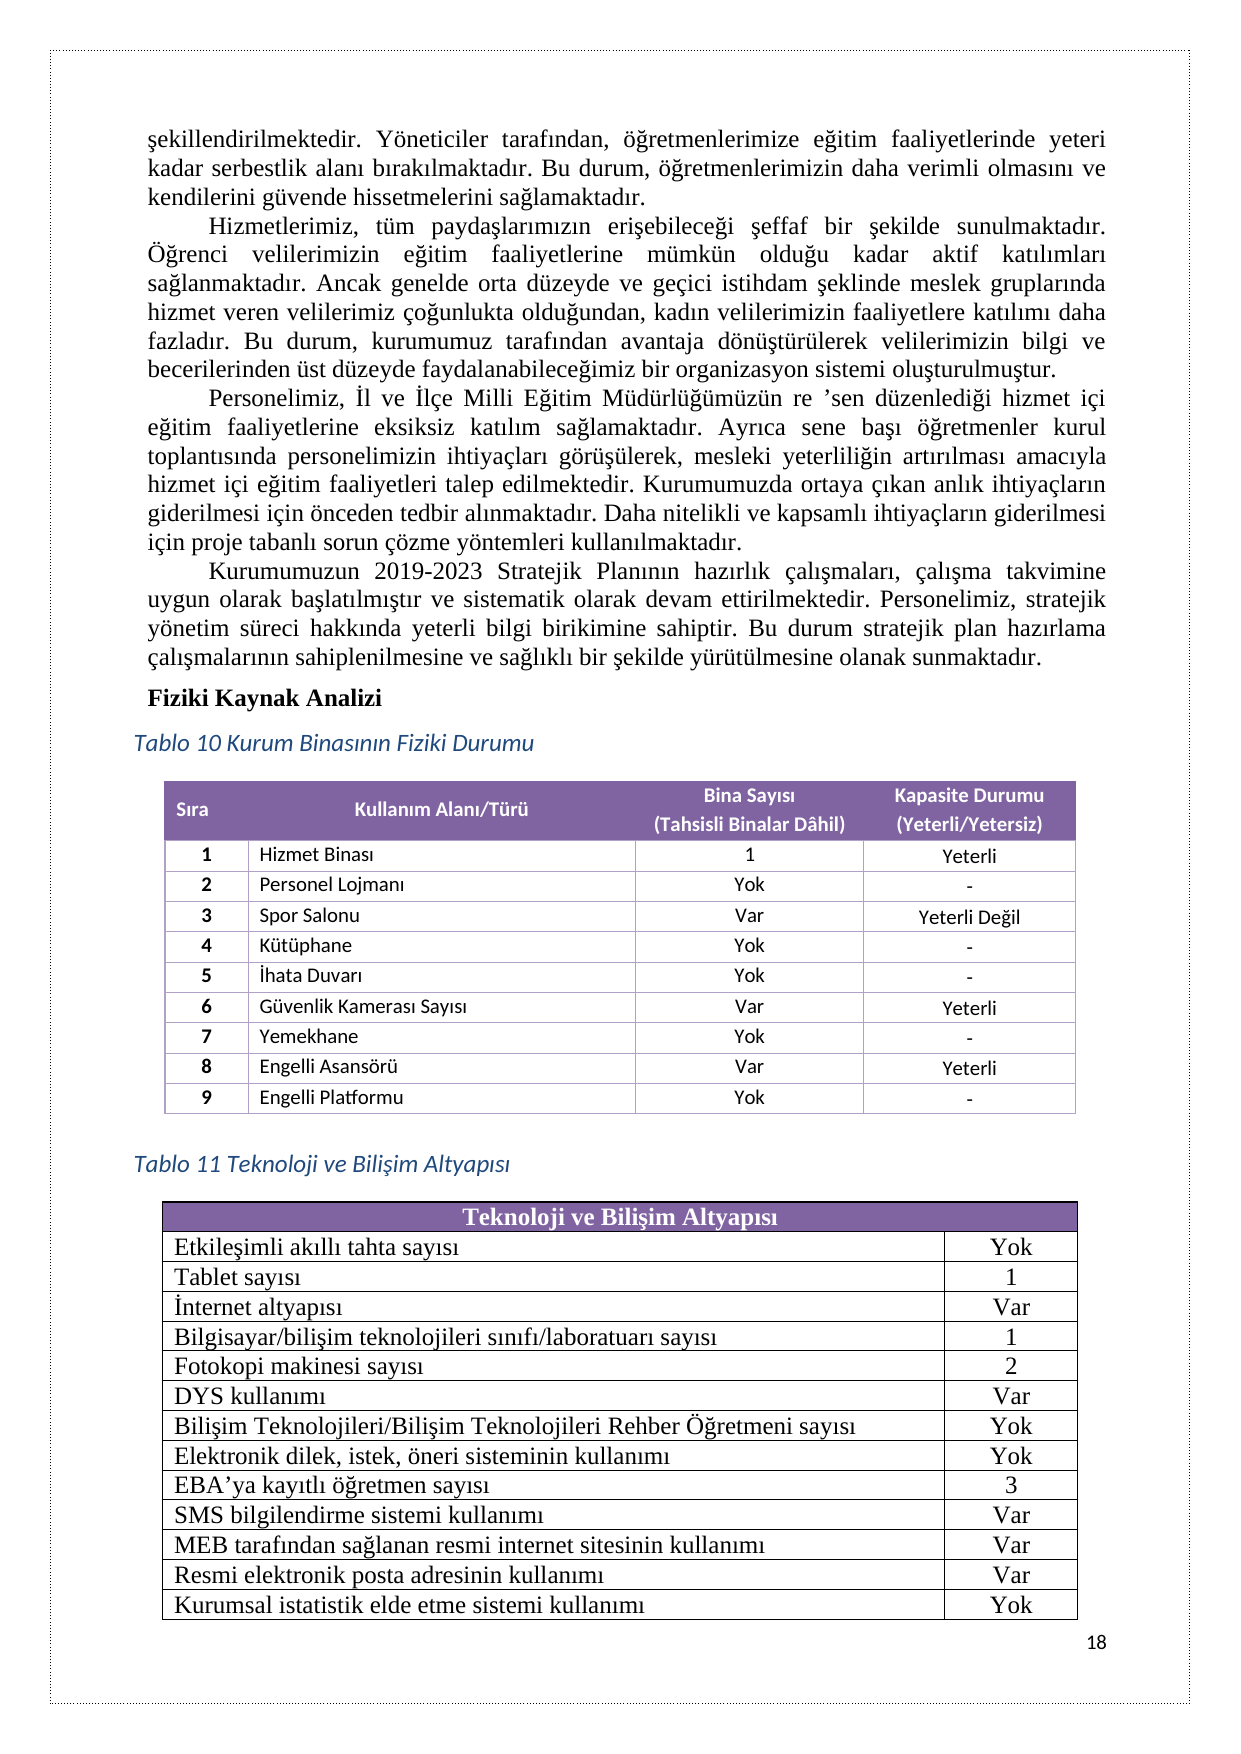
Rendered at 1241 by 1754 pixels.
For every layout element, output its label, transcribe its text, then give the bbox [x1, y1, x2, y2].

table_cell Bilişim Teknolojileri/Bilişim Teknolojileri Rehber Öğretmeni sayısı [163, 1411, 944, 1440]
table_cell Var [945, 1530, 1077, 1559]
table_cell 7 [166, 1023, 248, 1052]
table_cell 1 [636, 841, 863, 871]
table_cell - [864, 963, 1075, 992]
table_cell Elektronik dilek, istek, öneri sisteminin kullanımı [163, 1441, 944, 1469]
table_header Sıra [166, 782, 248, 840]
table_cell 8 [166, 1054, 248, 1083]
table_cell 1 [166, 841, 248, 871]
table_cell - [864, 1023, 1075, 1052]
table_cell Engelli Asansörü [249, 1054, 635, 1083]
table_cell 2 [945, 1351, 1077, 1380]
table_cell Yok [636, 872, 863, 901]
table_cell Personel Lojmanı [249, 872, 635, 901]
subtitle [147, 124, 1107, 211]
table_header Kullanım Alanı/Türü [249, 782, 635, 840]
table_cell Yok [636, 932, 863, 962]
table_cell Güvenlik Kamerası Sayısı [249, 993, 635, 1022]
table_cell Var [636, 902, 863, 931]
text Tablo 10 Kurum Binasının Fiziki Durumu [133, 727, 1107, 758]
table_cell Spor Salonu [249, 902, 635, 931]
table_cell DYS kullanımı [163, 1381, 944, 1410]
table_cell - [864, 932, 1075, 962]
table_cell Yok [945, 1232, 1077, 1261]
table_cell Yeterli [864, 841, 1075, 871]
table_cell MEB tarafından sağlanan resmi internet sitesinin kullanımı [163, 1530, 944, 1559]
table_cell Fotokopi makinesi sayısı [163, 1351, 944, 1380]
table_cell Yok [945, 1411, 1077, 1440]
table_cell Yok [636, 1084, 863, 1113]
table_cell Var [945, 1560, 1077, 1589]
table_cell Yemekhane [249, 1023, 635, 1052]
table_header Teknoloji ve Bilişim Altyapısı [163, 1203, 1077, 1231]
table_cell SMS bilgilendirme sistemi kullanımı [163, 1500, 944, 1529]
table_cell Var [945, 1500, 1077, 1529]
table_cell Kütüphane [249, 932, 635, 962]
table_cell 4 [166, 932, 248, 962]
table_cell Tablet sayısı [163, 1262, 944, 1291]
table_cell Yeterli [864, 993, 1075, 1022]
table_cell Var [945, 1381, 1077, 1410]
subtitle Fiziki Kaynak Analizi [147, 683, 1107, 712]
table_cell Yeterli Değil [864, 902, 1075, 931]
table_cell İhata Duvarı [249, 963, 635, 992]
table_cell Yok [945, 1590, 1077, 1618]
table_cell 3 [945, 1471, 1077, 1499]
table_cell Yok [636, 963, 863, 992]
subtitle Kurumumuzun 2019-2023 Stratejik Planının hazırlık çalışmaları, çalışma takvimine uygun olarak başlatılmıştır ve sistematik olarak devam ettirilmektedir. Personelimiz, stratejik yönetim süreci hakkında yeterli bilgi birikimine sahiptir. Bu durum stratejik plan hazırlama çalışmalarının sahiplenilmesine ve sağlıklı bir şekilde yürütülmesine olanak sunmaktadır. [147, 556, 1107, 671]
table_cell Yeterli [864, 1054, 1075, 1083]
table_cell 1 [945, 1262, 1077, 1291]
table_cell Resmi elektronik posta adresinin kullanımı [163, 1560, 944, 1589]
table_cell Engelli Platformu [249, 1084, 635, 1113]
table_cell - [864, 872, 1075, 901]
table_cell 2 [166, 872, 248, 901]
subtitle Personelimiz, İl ve İlçe Milli Eğitim Müdürlüğümüzün re ’sen düzenlediği hizmet içi eğitim faaliyetlerine eksiksiz katılım sağlamaktadır. Ayrıca sene başı öğretmenler kurul toplantısında personelimizin ihtiyaçları görüşülerek, mesleki yeterliliğin artırılması amacıyla hizmet içi eğitim faaliyetleri talep edilmektedir. Kurumumuzda ortaya çıkan anlık ihtiyaçların giderilmesi için önceden tedbir alınmaktadır. Daha nitelikli ve kapsamlı ihtiyaçların giderilmesi için proje tabanlı sorun çözme yöntemleri kullanılmaktadır. [147, 383, 1107, 556]
text Tablo 11 Teknoloji ve Bilişim Altyapısı [133, 1148, 1107, 1178]
table_cell Var [636, 993, 863, 1022]
table_cell Bilgisayar/bilişim teknolojileri sınıfı/laboratuarı sayısı [163, 1322, 944, 1350]
table_cell Hizmet Binası [249, 841, 635, 871]
table_header Bina Sayısı (Tahsisli Binalar Dâhil) [636, 782, 863, 840]
table_cell - [864, 1084, 1075, 1113]
table_cell 1 [945, 1322, 1077, 1350]
table_cell 3 [166, 902, 248, 931]
table_cell 5 [166, 963, 248, 992]
table_cell EBA’ya kayıtlı öğretmen sayısı [163, 1471, 944, 1499]
subtitle Hizmetlerimiz, tüm paydaşlarımızın erişebileceği şeffaf bir şekilde sunulmaktadır. Öğrenci velilerimizin eğitim faaliyetlerine mümkün olduğu kadar aktif katılımları sağlanmaktadır. Ancak genelde orta düzeyde ve geçici istihdam şeklinde meslek gruplarında hizmet veren velilerimiz çoğunlukta olduğundan, kadın velilerimizin faaliyetlere katılımı daha fazladır. Bu durum, kurumumuz tarafından avantaja dönüştürülerek velilerimizin bilgi ve becerilerinden üst düzeyde faydalanabileceğimiz bir organizasyon sistemi oluşturulmuştur. [147, 211, 1107, 383]
table_cell Var [636, 1054, 863, 1083]
table_cell 9 [166, 1084, 248, 1113]
table_cell 6 [166, 993, 248, 1022]
table_cell İnternet altyapısı [163, 1292, 944, 1321]
table_cell Yok [636, 1023, 863, 1052]
table_header Kapasite Durumu (Yeterli/Yetersiz) [864, 782, 1075, 840]
table_cell Yok [945, 1441, 1077, 1469]
table_cell Var [945, 1292, 1077, 1321]
table_cell Etkileşimli akıllı tahta sayısı [163, 1232, 944, 1261]
table_cell Kurumsal istatistik elde etme sistemi kullanımı [163, 1590, 944, 1618]
